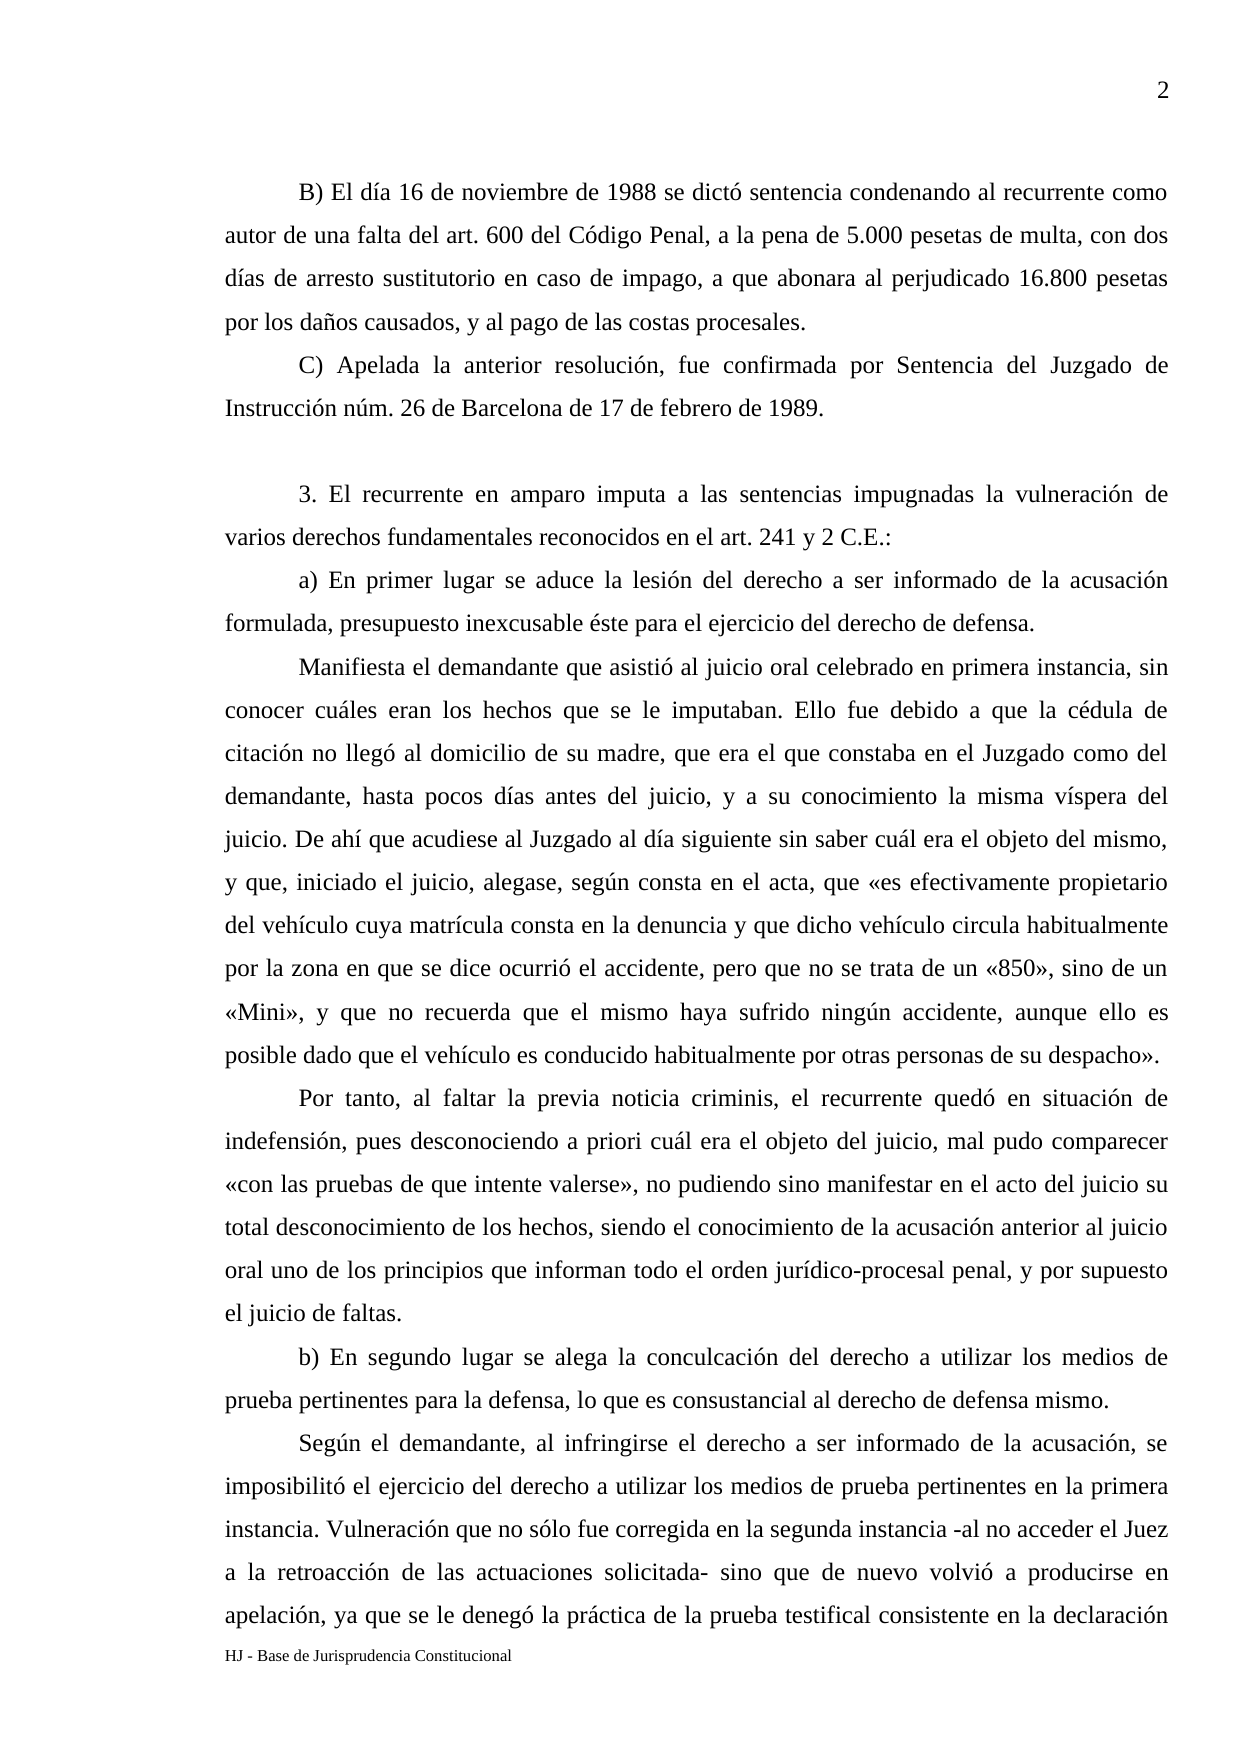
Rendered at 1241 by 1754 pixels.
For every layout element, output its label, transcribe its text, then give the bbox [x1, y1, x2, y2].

text C) Apelada la anterior resolución, fue confirmada por Sentencia del Juzgado de Instrucción núm. 26 de Barcelona de 17 de febrero de 1989. [224, 350, 1169, 422]
text Manifiesta el demandante que asistió al juicio oral celebrado en primera instancia, sin conocer cuáles eran los hechos que se le imputaban. Ello fue debido a que la cédula de citación no llegó al domicilio de su madre, que era el que constaba en el Juzgado como del demandante, hasta pocos días antes del juicio, y a su conocimiento la misma víspera del juicio. De ahí que acudiese al Juzgado al día siguiente sin saber cuál era el objeto del mismo, y que, iniciado el juicio, alegase, según consta en el acta, que «es efectivamente propietario del vehículo cuya matrícula consta en la denuncia y que dicho vehículo circula habitualmente por la zona en que se dice ocurrió el accidente, pero que no se trata de un «850», sino de un «Mini», y que no recuerda que el mismo haya sufrido ningún accidente, aunque ello es posible dado que el vehículo es conducido habitualmente por otras personas de su despacho». [224, 652, 1169, 1068]
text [224, 1428, 1169, 1629]
text B) El día 16 de noviembre de 1988 se dictó sentencia condenando al recurrente como autor de una falta del art. 600 del Código Penal, a la pena de 5.000 pesetas de multa, con dos días de arresto sustitutorio en caso de impago, a que abonara al perjudicado 16.800 pesetas por los daños causados, y al pago de las costas procesales. [224, 177, 1169, 335]
text 3. El recurrente en amparo imputa a las sentencias impugnadas la vulneración de varios derechos fundamentales reconocidos en el art. 241 y 2 C.E.: [224, 479, 1169, 551]
text Por tanto, al faltar la previa noticia criminis, el recurrente quedó en situación de indefensión, pues desconociendo a priori cuál era el objeto del juicio, mal pudo comparecer «con las pruebas de que intente valerse», no pudiendo sino manifestar en el acto del juicio su total desconocimiento de los hechos, siendo el conocimiento de la acusación anterior al juicio oral uno de los principios que informan todo el orden jurídico-procesal penal, y por supuesto el juicio de faltas. [224, 1083, 1169, 1327]
text b) En segundo lugar se alega la conculcación del derecho a utilizar los medios de prueba pertinentes para la defensa, lo que es consustancial al derecho de defensa mismo. [224, 1342, 1169, 1413]
text a) En primer lugar se aduce la lesión del derecho a ser informado de la acusación formulada, presupuesto inexcusable éste para el ejercicio del derecho de defensa. [224, 565, 1169, 637]
